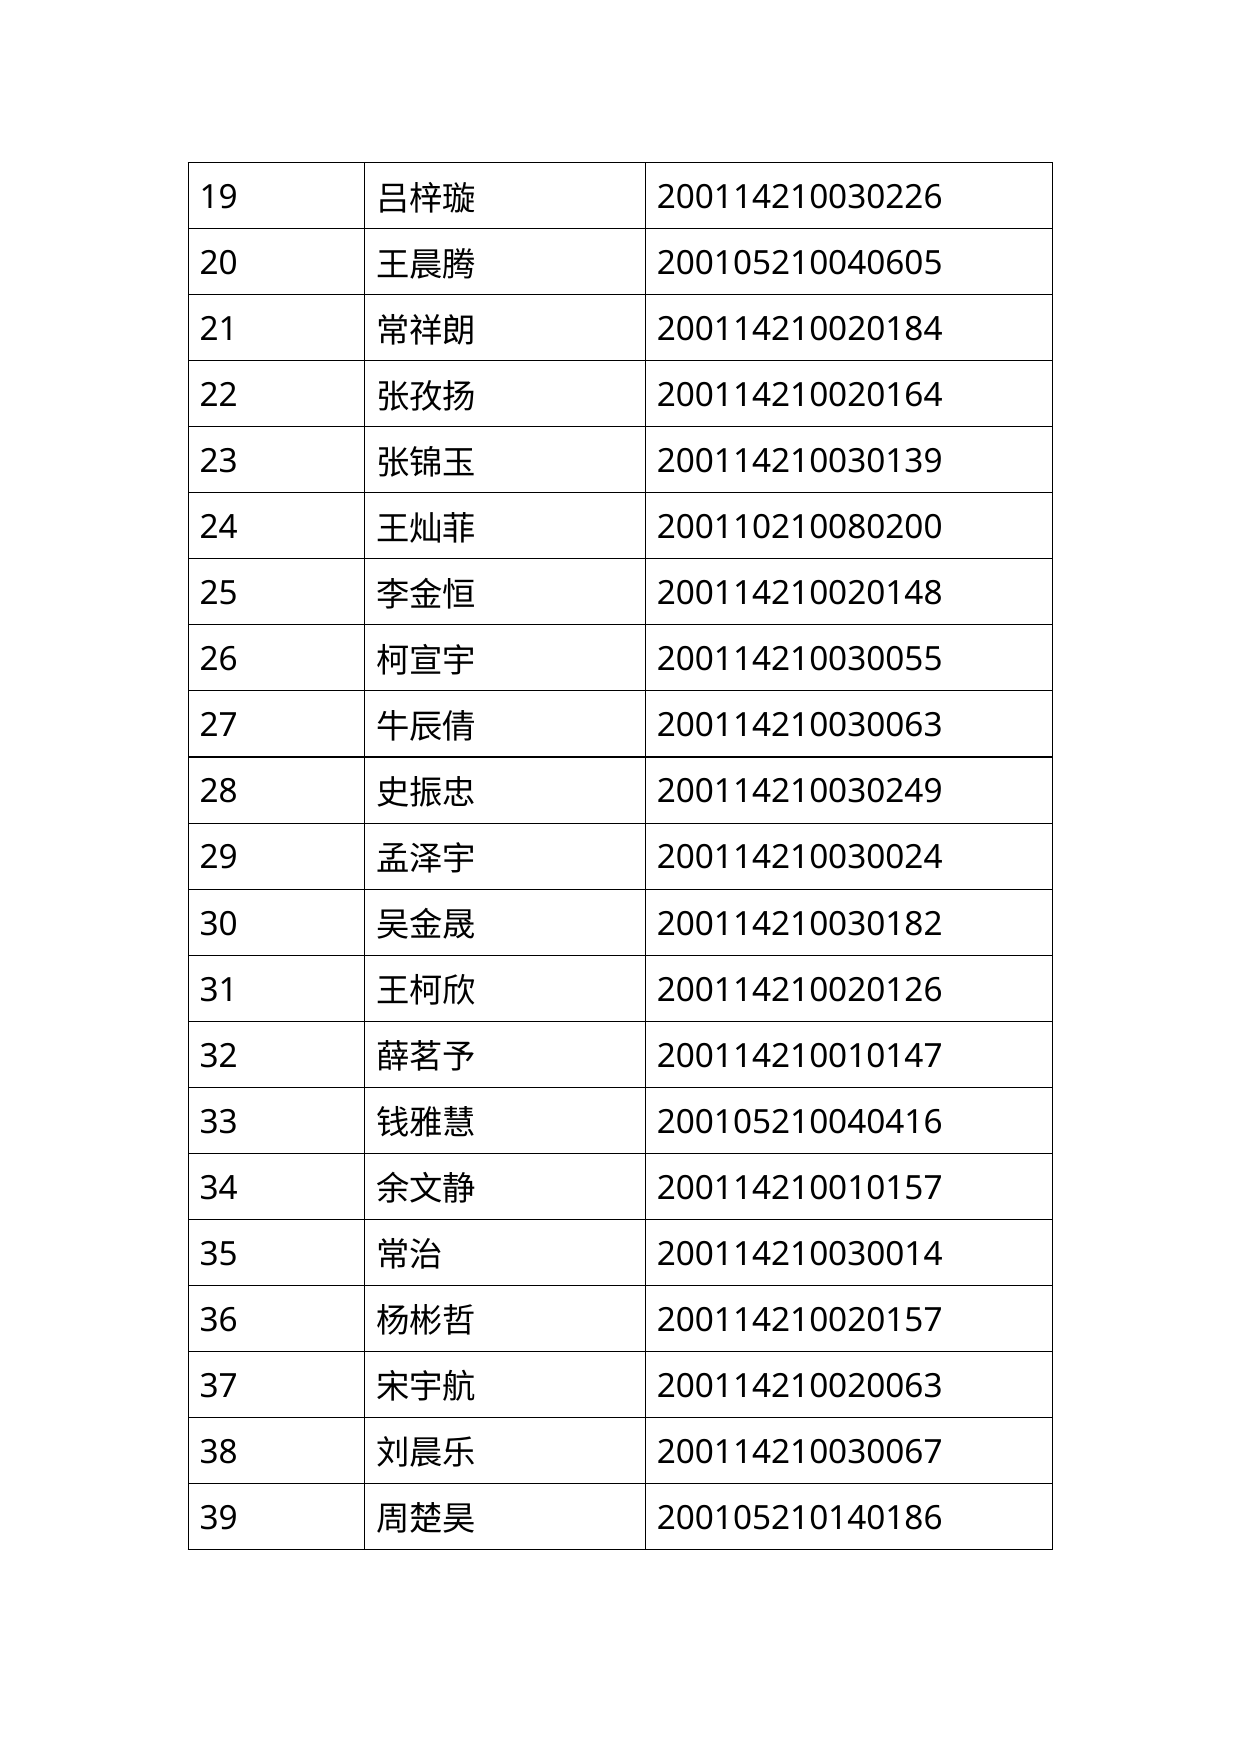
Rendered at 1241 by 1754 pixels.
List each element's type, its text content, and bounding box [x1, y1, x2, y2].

table_cell 36 [189, 1286, 364, 1351]
table_cell 王灿菲 [365, 493, 645, 558]
table_cell 200114210030024 [646, 824, 1052, 888]
table_cell 钱雅慧 [365, 1088, 645, 1153]
table_cell 200114210010147 [646, 1022, 1052, 1087]
table_cell 22 [189, 361, 364, 426]
table_cell 孟泽宇 [365, 824, 645, 888]
table_cell 200105210140186 [646, 1484, 1052, 1549]
table_cell 杨彬哲 [365, 1286, 645, 1351]
table_cell 200110210080200 [646, 493, 1052, 558]
table_cell 200114210020126 [646, 956, 1052, 1021]
table_cell 王晨腾 [365, 229, 645, 294]
table_cell 柯宣宇 [365, 625, 645, 690]
table_cell 200114210030182 [646, 890, 1052, 954]
table_cell 200114210030067 [646, 1418, 1052, 1483]
table_cell 张孜扬 [365, 361, 645, 426]
table_cell 200114210020157 [646, 1286, 1052, 1351]
table_cell 24 [189, 493, 364, 558]
table_cell 史振忠 [365, 758, 645, 822]
table_cell 26 [189, 625, 364, 690]
table_cell 33 [189, 1088, 364, 1153]
table_cell 200105210040605 [646, 229, 1052, 294]
table_cell 27 [189, 691, 364, 756]
table_cell 周楚昊 [365, 1484, 645, 1549]
table_cell 200114210030063 [646, 691, 1052, 756]
table_cell 张锦玉 [365, 427, 645, 492]
table_cell 牛辰倩 [365, 691, 645, 756]
table_cell 常祥朗 [365, 295, 645, 360]
table_cell 39 [189, 1484, 364, 1549]
table_cell 刘晨乐 [365, 1418, 645, 1483]
table_cell 31 [189, 956, 364, 1021]
table_cell 吴金晟 [365, 890, 645, 954]
table_cell 200114210020164 [646, 361, 1052, 426]
table_cell 李金恒 [365, 559, 645, 624]
table_cell 34 [189, 1154, 364, 1219]
table_cell 30 [189, 890, 364, 954]
table_cell 19 [189, 163, 364, 228]
table_cell 23 [189, 427, 364, 492]
table_cell 200114210030014 [646, 1220, 1052, 1285]
table_cell 29 [189, 824, 364, 888]
table_cell 余文静 [365, 1154, 645, 1219]
table_cell 38 [189, 1418, 364, 1483]
table_cell 21 [189, 295, 364, 360]
table_cell 200114210020184 [646, 295, 1052, 360]
table_cell 200114210010157 [646, 1154, 1052, 1219]
table_cell 200114210020063 [646, 1352, 1052, 1417]
table_cell 28 [189, 758, 364, 822]
table_cell 32 [189, 1022, 364, 1087]
table_cell 20 [189, 229, 364, 294]
table_cell 王柯欣 [365, 956, 645, 1021]
table_cell 常治 [365, 1220, 645, 1285]
table_cell 200114210030249 [646, 758, 1052, 822]
table_cell 35 [189, 1220, 364, 1285]
table_cell 200114210030226 [646, 163, 1052, 228]
table_cell 200114210030055 [646, 625, 1052, 690]
table_cell 200114210030139 [646, 427, 1052, 492]
table_cell 37 [189, 1352, 364, 1417]
table_cell 200105210040416 [646, 1088, 1052, 1153]
table_cell 200114210020148 [646, 559, 1052, 624]
table_cell 吕梓璇 [365, 163, 645, 228]
table_cell 25 [189, 559, 364, 624]
table_cell 宋宇航 [365, 1352, 645, 1417]
table_cell 薛茗予 [365, 1022, 645, 1087]
